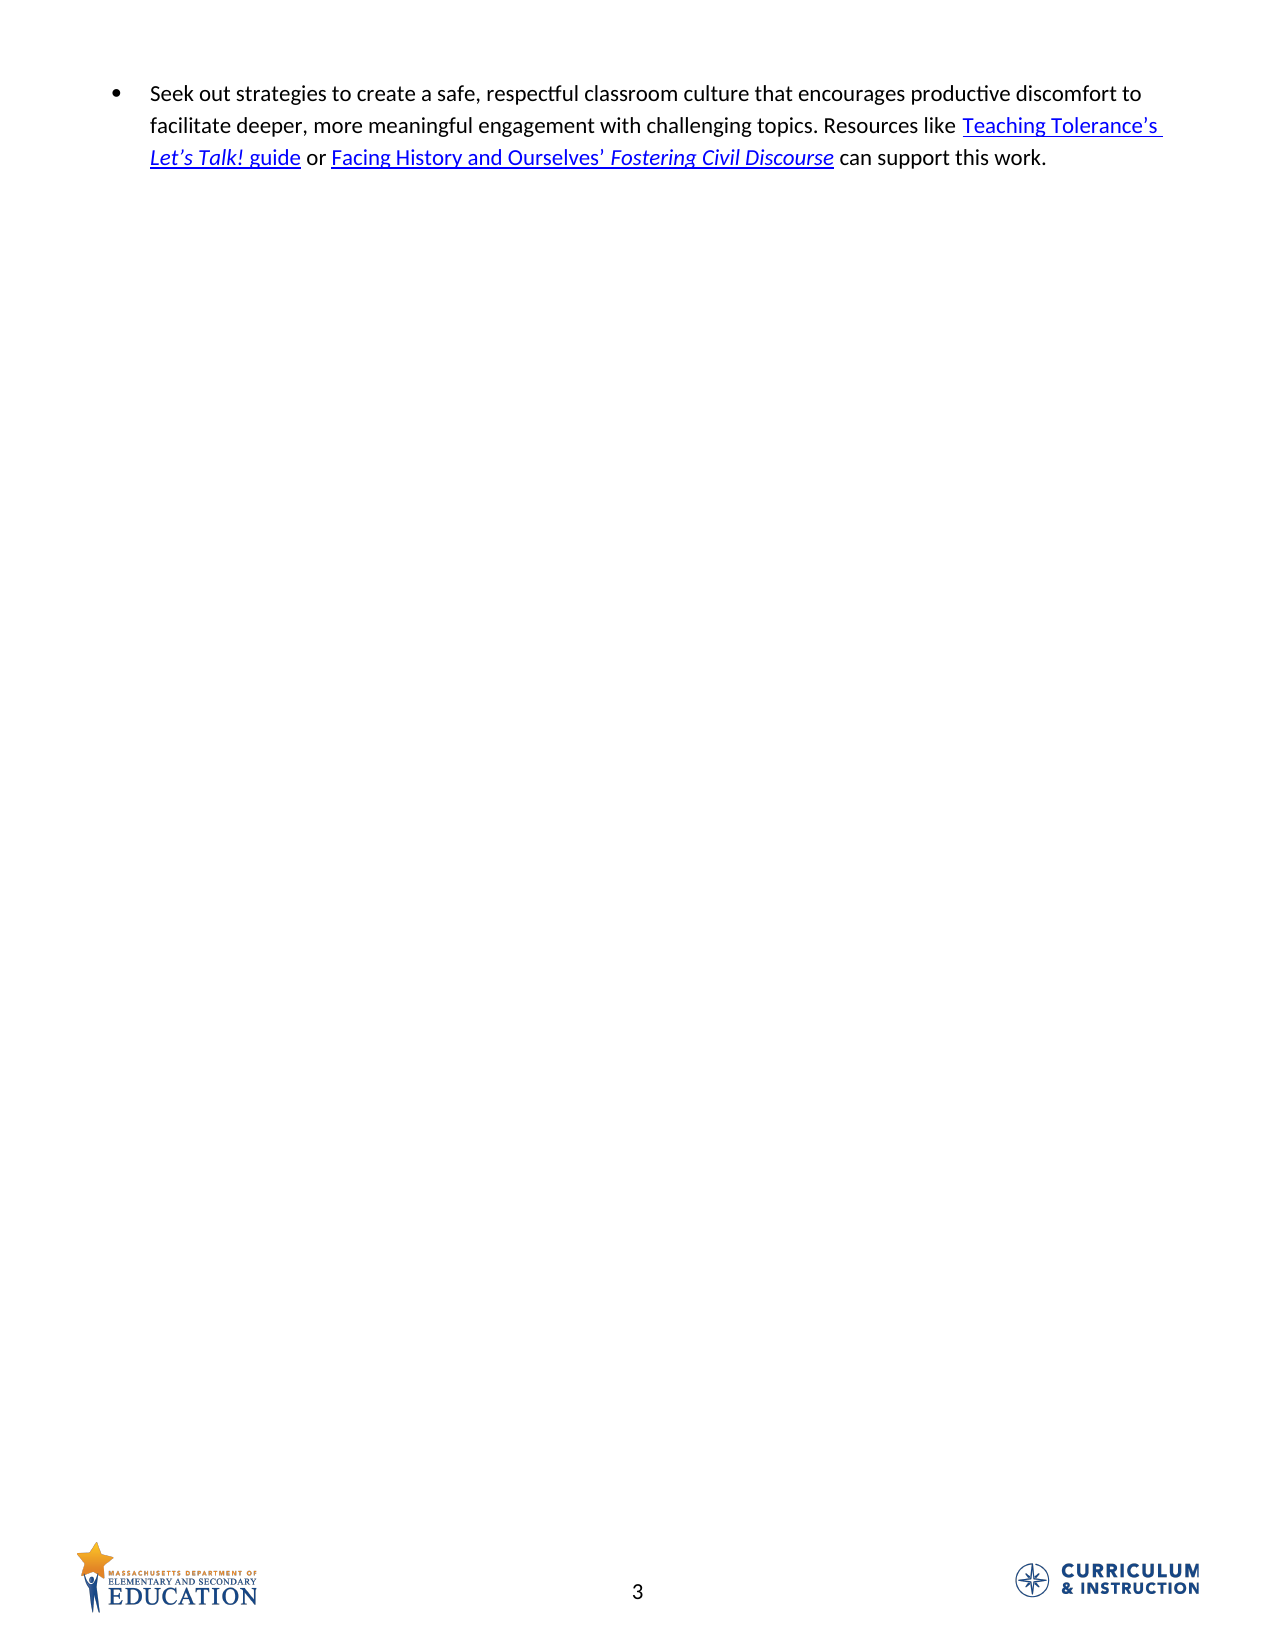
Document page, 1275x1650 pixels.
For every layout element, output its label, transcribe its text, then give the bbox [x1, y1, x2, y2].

picture [1014, 1555, 1199, 1603]
list Seek out strategies to create a safe, respectful classroom culture that encourages productive discomfort to facilitate deeper, more meaningful engagement with challenging topics. Resources like Teaching Tolerance’s Let’s Talk! guide or Facing History and Ourselves’ Fostering Civil Discourse can support this work. [112, 79, 1200, 171]
picture [75, 1536, 257, 1618]
